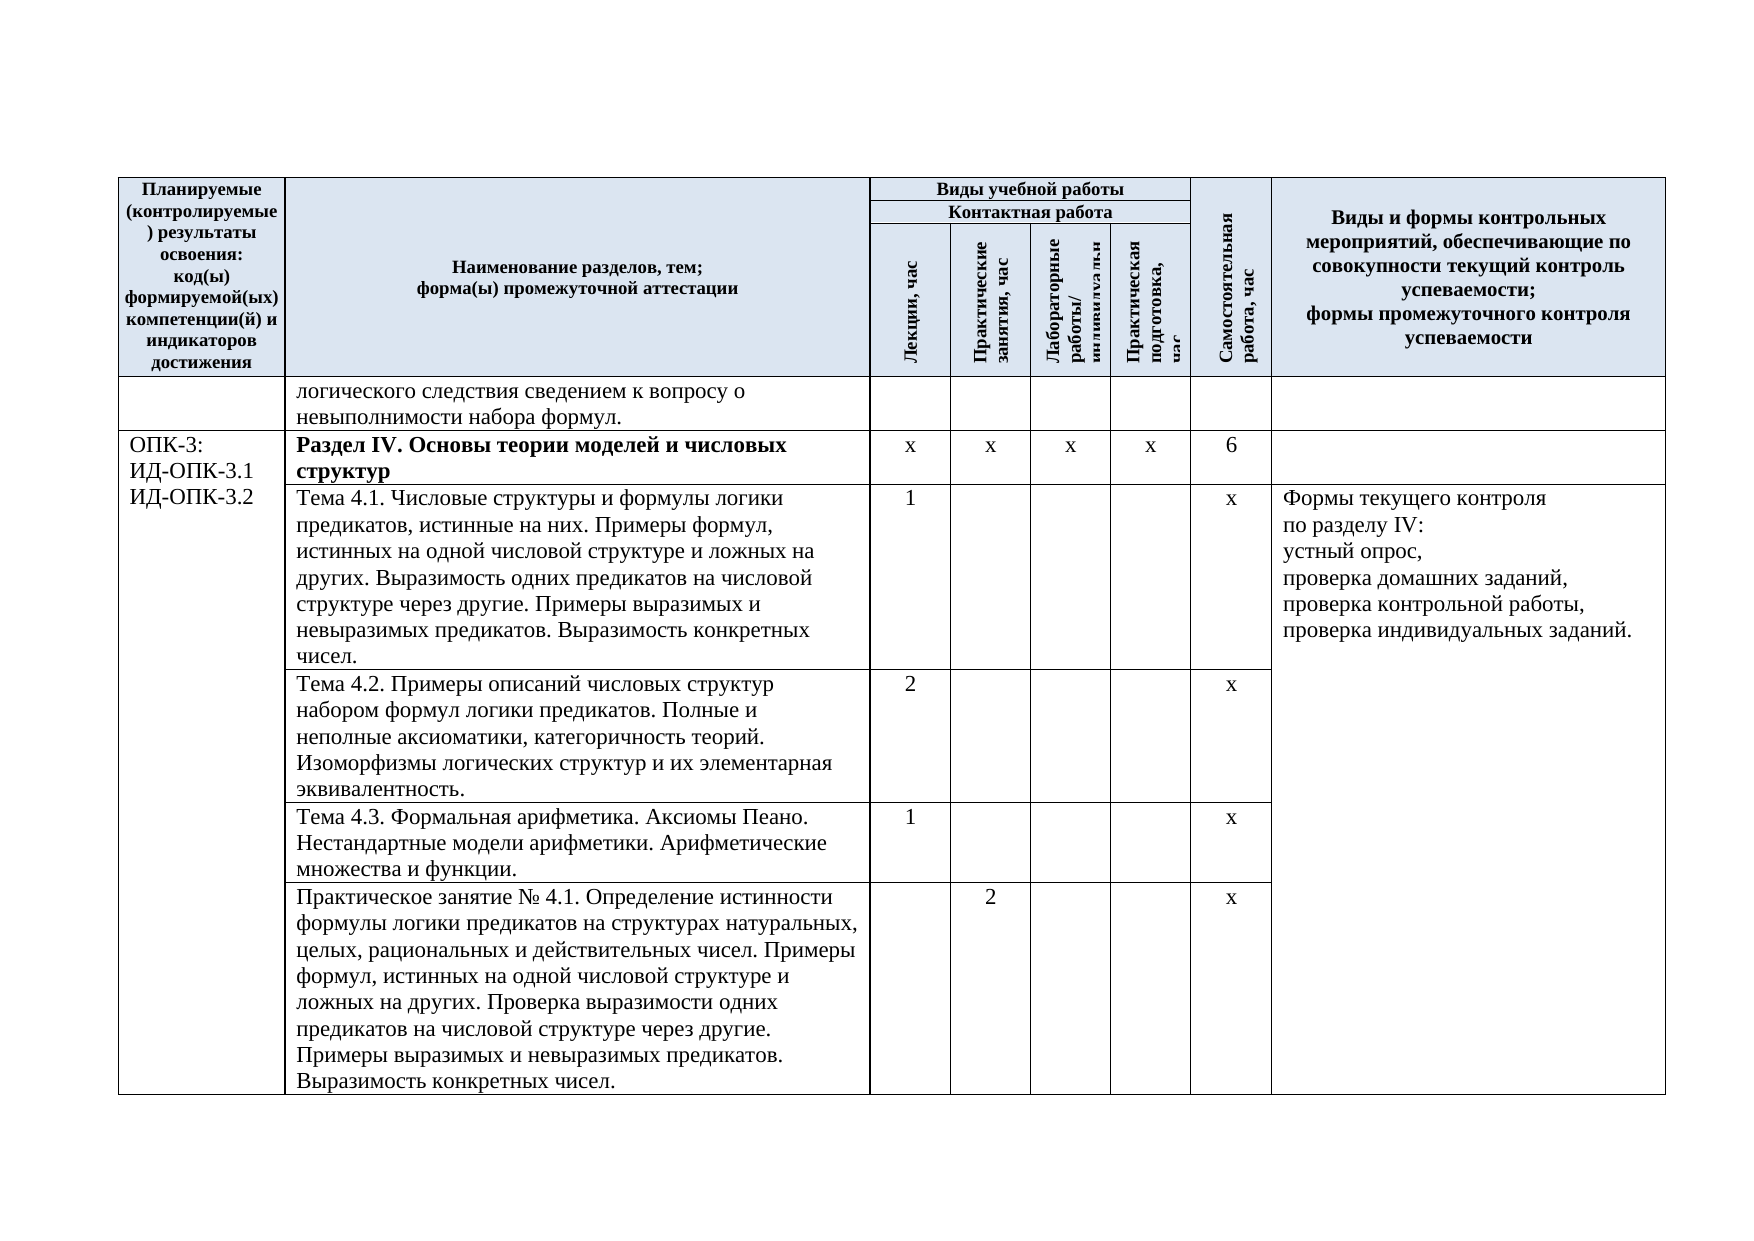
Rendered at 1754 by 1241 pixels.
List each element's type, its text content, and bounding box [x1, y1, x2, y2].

table_cell Практическое занятие № 3.3. Примеры алгоритмических проблем логики предикатов. Проверка невыполнимости набора бескванторных формул логики предикатов. Проверка невыполнимости набора замкнутых формул логики предикатов методом устранения кванторов для выявления противоречия. Проверка общезначимости формулы логики предикатов и корректности логического следствия сведением к вопросу о невыполнимости набора формул. [286, 377, 869, 430]
table_cell x [1191, 377, 1271, 430]
table_cell 1 [871, 803, 950, 882]
table_cell х [1111, 431, 1190, 483]
table_cell [1111, 670, 1190, 802]
table_cell Тема 4.3. Формальная арифметика. Аксиомы Пеано. Нестандартные модели арифметики. Арифметические множества и функции. [286, 803, 869, 882]
table_cell Тема 4.1. Числовые структуры и формулы логики предикатов, истинные на них. Примеры формул, истинных на одной числовой структуре и ложных на других. Выразимость одних предикатов на числовой структуре через другие. Примеры выразимых и невыразимых предикатов. Выразимость конкретных чисел. [286, 485, 869, 669]
table_header Планируемые (контролируемые) результаты освоения: код(ы) формируемой(ых) компетенции(й) и индикаторов достижения компетенций [119, 178, 284, 376]
table_cell [871, 377, 950, 430]
table_cell Практическое занятие № 4.1. Определение истинности формулы логики предикатов на структурах натуральных, целых, рациональных и действительных чисел. Примеры формул, истинных на одной числовой структуре и ложных на других. Проверка выразимости одних предикатов на числовой структуре через другие. Примеры выразимых и невыразимых предикатов. Выразимость конкретных чисел. [286, 883, 869, 1094]
table_cell x [1191, 670, 1271, 802]
table_cell x [1191, 883, 1271, 1094]
table_cell Практические занятия, час [951, 224, 1030, 376]
table_cell 1 [871, 485, 950, 669]
table_cell Тема 4.2. Примеры описаний числовых структур набором формул логики предикатов. Полные и неполные аксиоматики, категоричность теорий. Изоморфизмы логических структур и их элементарная эквивалентность. [286, 670, 869, 802]
table_cell [1111, 803, 1190, 882]
table_cell Контактная работа [871, 201, 1190, 222]
table_cell [1272, 431, 1665, 483]
table_header Наименование разделов, тем; форма(ы) промежуточной аттестации [286, 178, 869, 376]
table_cell х [1031, 431, 1110, 483]
table_cell Лекции, час [871, 224, 950, 376]
table_cell Формы текущего контроля по разделу IV: устный опрос, проверка домашних заданий, проверка контрольной работы, проверка индивидуальных заданий. [1272, 485, 1665, 1094]
table_cell [951, 485, 1030, 669]
table_cell х [871, 431, 950, 483]
table_cell ОПК-3: ИД-OПК-3.1 ИД-ОПК-3.2 [119, 431, 284, 1094]
table_header Самостоятельная работа, час [1191, 178, 1271, 376]
table_cell [871, 883, 950, 1094]
table_cell [1111, 377, 1190, 430]
table_header Виды и формы контрольных мероприятий, обеспечивающие по совокупности текущий контроль успеваемости; формы промежуточного контроля успеваемости [1272, 178, 1665, 376]
table_cell х [951, 431, 1030, 483]
table_cell Раздел IV. Основы теории моделей и числовых структур [286, 431, 869, 483]
table_header Виды учебной работы [871, 178, 1190, 200]
table_cell 6 [1191, 431, 1271, 483]
table_cell [1111, 883, 1190, 1094]
table_cell [1031, 883, 1110, 1094]
table_cell Практическая подготовка, час [1111, 224, 1190, 376]
table_cell 2 [951, 883, 1030, 1094]
table_cell [1031, 377, 1110, 430]
table_cell [1031, 485, 1110, 669]
table_cell [1031, 803, 1110, 882]
table_cell [951, 803, 1030, 882]
table_cell x [1191, 803, 1271, 882]
table_cell Лабораторные работы/ индивидуальные занятия, час [1031, 224, 1110, 376]
table_cell 4 [951, 377, 1030, 430]
table_cell [951, 670, 1030, 802]
table_cell 2 [871, 670, 950, 802]
table_cell x [1191, 485, 1271, 669]
table_cell [1111, 485, 1190, 669]
table_cell [1031, 670, 1110, 802]
